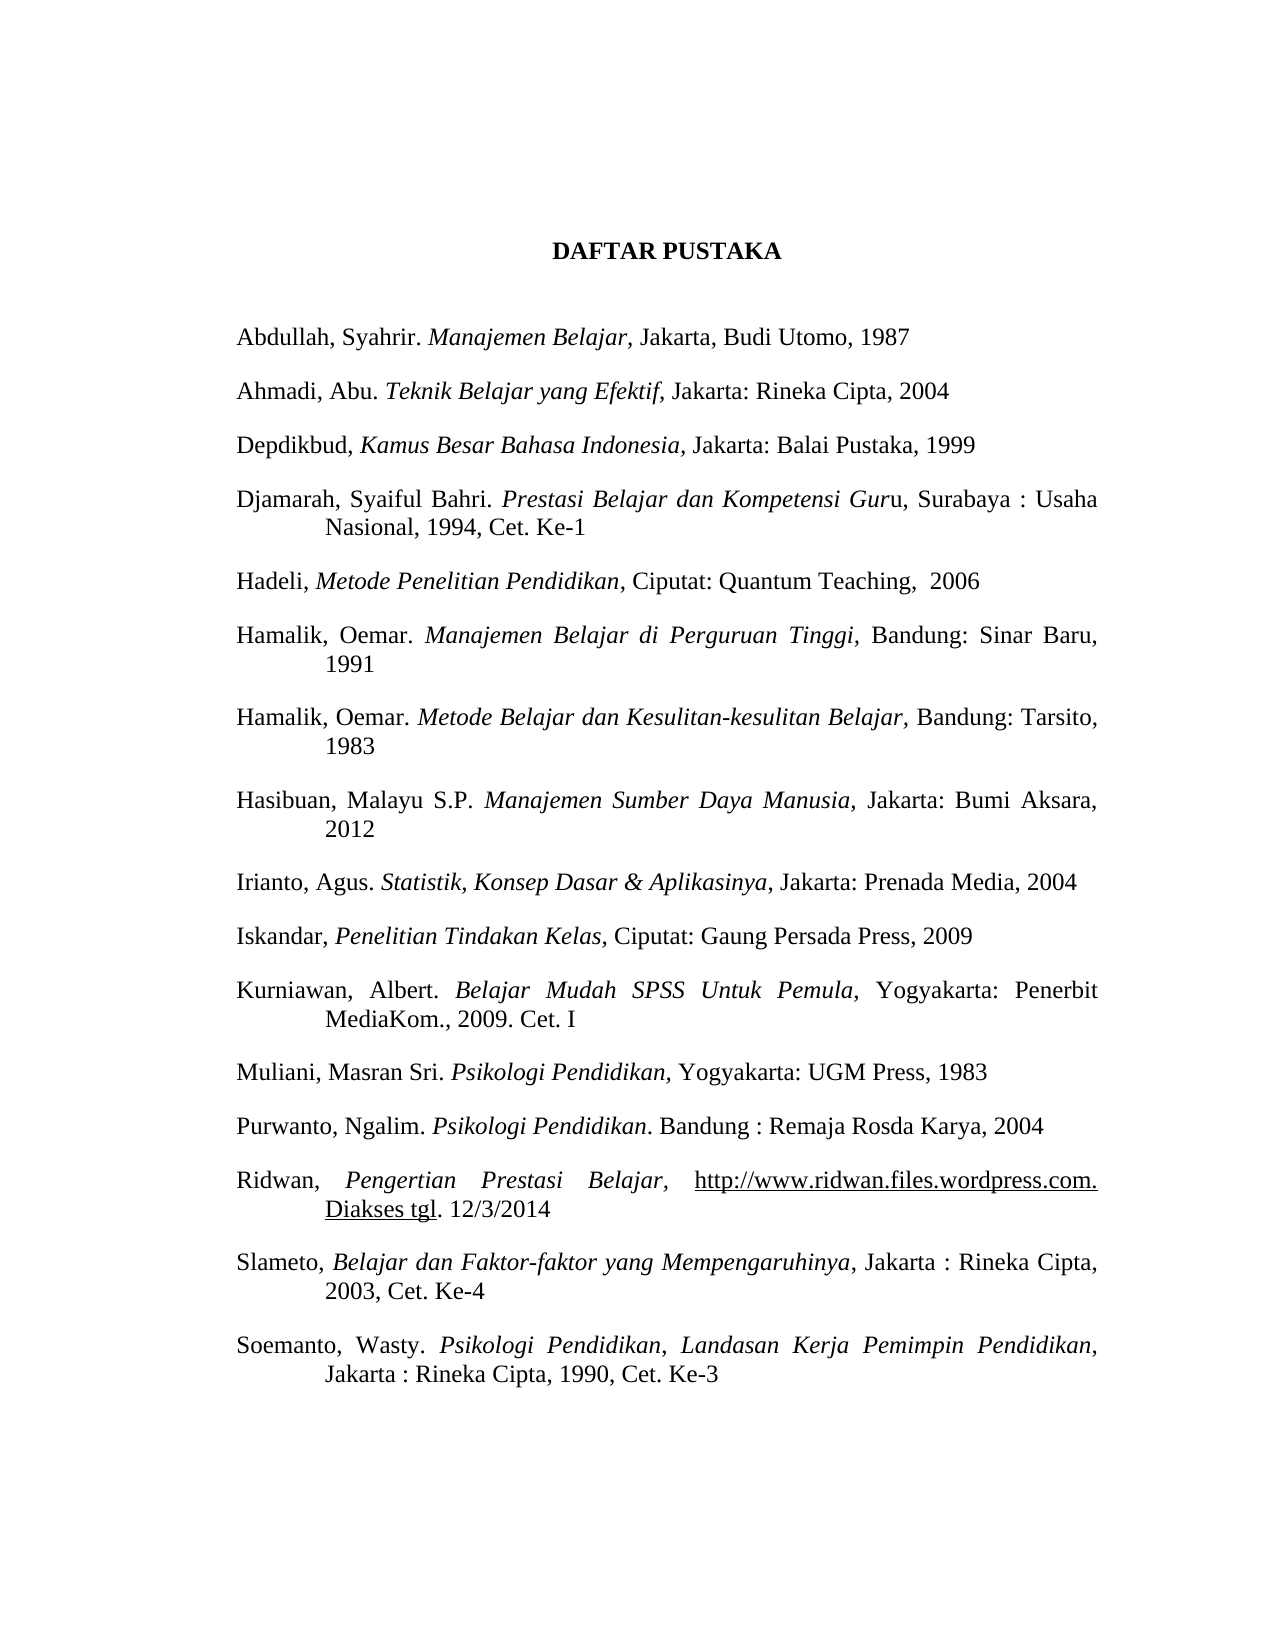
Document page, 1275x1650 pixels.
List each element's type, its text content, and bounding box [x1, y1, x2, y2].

text Muliani, Masran Sri. Psikologi Pendidikan, Yogyakarta: UGM Press, 1983 [236, 1057, 1098, 1086]
text DAFTAR PUSTAKA [236, 236, 1098, 265]
text Ahmadi, Abu. Teknik Belajar yang Efektif, Jakarta: Rineka Cipta, 2004 [236, 376, 1098, 405]
text Irianto, Agus. Statistik, Konsep Dasar & Aplikasinya, Jakarta: Prenada Media, 2004 [236, 867, 1098, 896]
text Iskandar, Penelitian Tindakan Kelas, Ciputat: Gaung Persada Press, 2009 [236, 921, 1098, 950]
text Purwanto, Ngalim. Psikologi Pendidikan. Bandung : Remaja Rosda Karya, 2004 [236, 1111, 1098, 1140]
text Djamarah, Syaiful Bahri. Prestasi Belajar dan Kompetensi Guru, Surabaya : Usaha Nasional, 1994, Cet. Ke-1 [236, 484, 1098, 541]
text Ridwan, Pengertian Prestasi Belajar, http://www.ridwan.files.wordpress.com. Diakses tgl. 12/3/2014 [236, 1165, 1098, 1222]
text Depdikbud, Kamus Besar Bahasa Indonesia, Jakarta: Balai Pustaka, 1999 [236, 430, 1098, 459]
text Hamalik, Oemar. Metode Belajar dan Kesulitan-kesulitan Belajar, Bandung: Tarsito, 1983 [236, 702, 1098, 760]
text Hadeli, Metode Penelitian Pendidikan, Ciputat: Quantum Teaching, 2006 [236, 566, 1098, 595]
text Slameto, Belajar dan Faktor-faktor yang Mempengaruhinya, Jakarta : Rineka Cipta, 2003, Cet. Ke-4 [236, 1247, 1098, 1305]
text Hamalik, Oemar. Manajemen Belajar di Perguruan Tinggi, Bandung: Sinar Baru, 1991 [236, 620, 1098, 677]
text Abdullah, Syahrir. Manajemen Belajar, Jakarta, Budi Utomo, 1987 [236, 322, 1098, 351]
text Soemanto, Wasty. Psikologi Pendidikan, Landasan Kerja Pemimpin Pendidikan, Jakarta : Rineka Cipta, 1990, Cet. Ke-3 [236, 1330, 1098, 1387]
text Kurniawan, Albert. Belajar Mudah SPSS Untuk Pemula, Yogyakarta: Penerbit MediaKom., 2009. Cet. I [236, 975, 1098, 1032]
text Hasibuan, Malayu S.P. Manajemen Sumber Daya Manusia, Jakarta: Bumi Aksara, 2012 [236, 785, 1098, 842]
